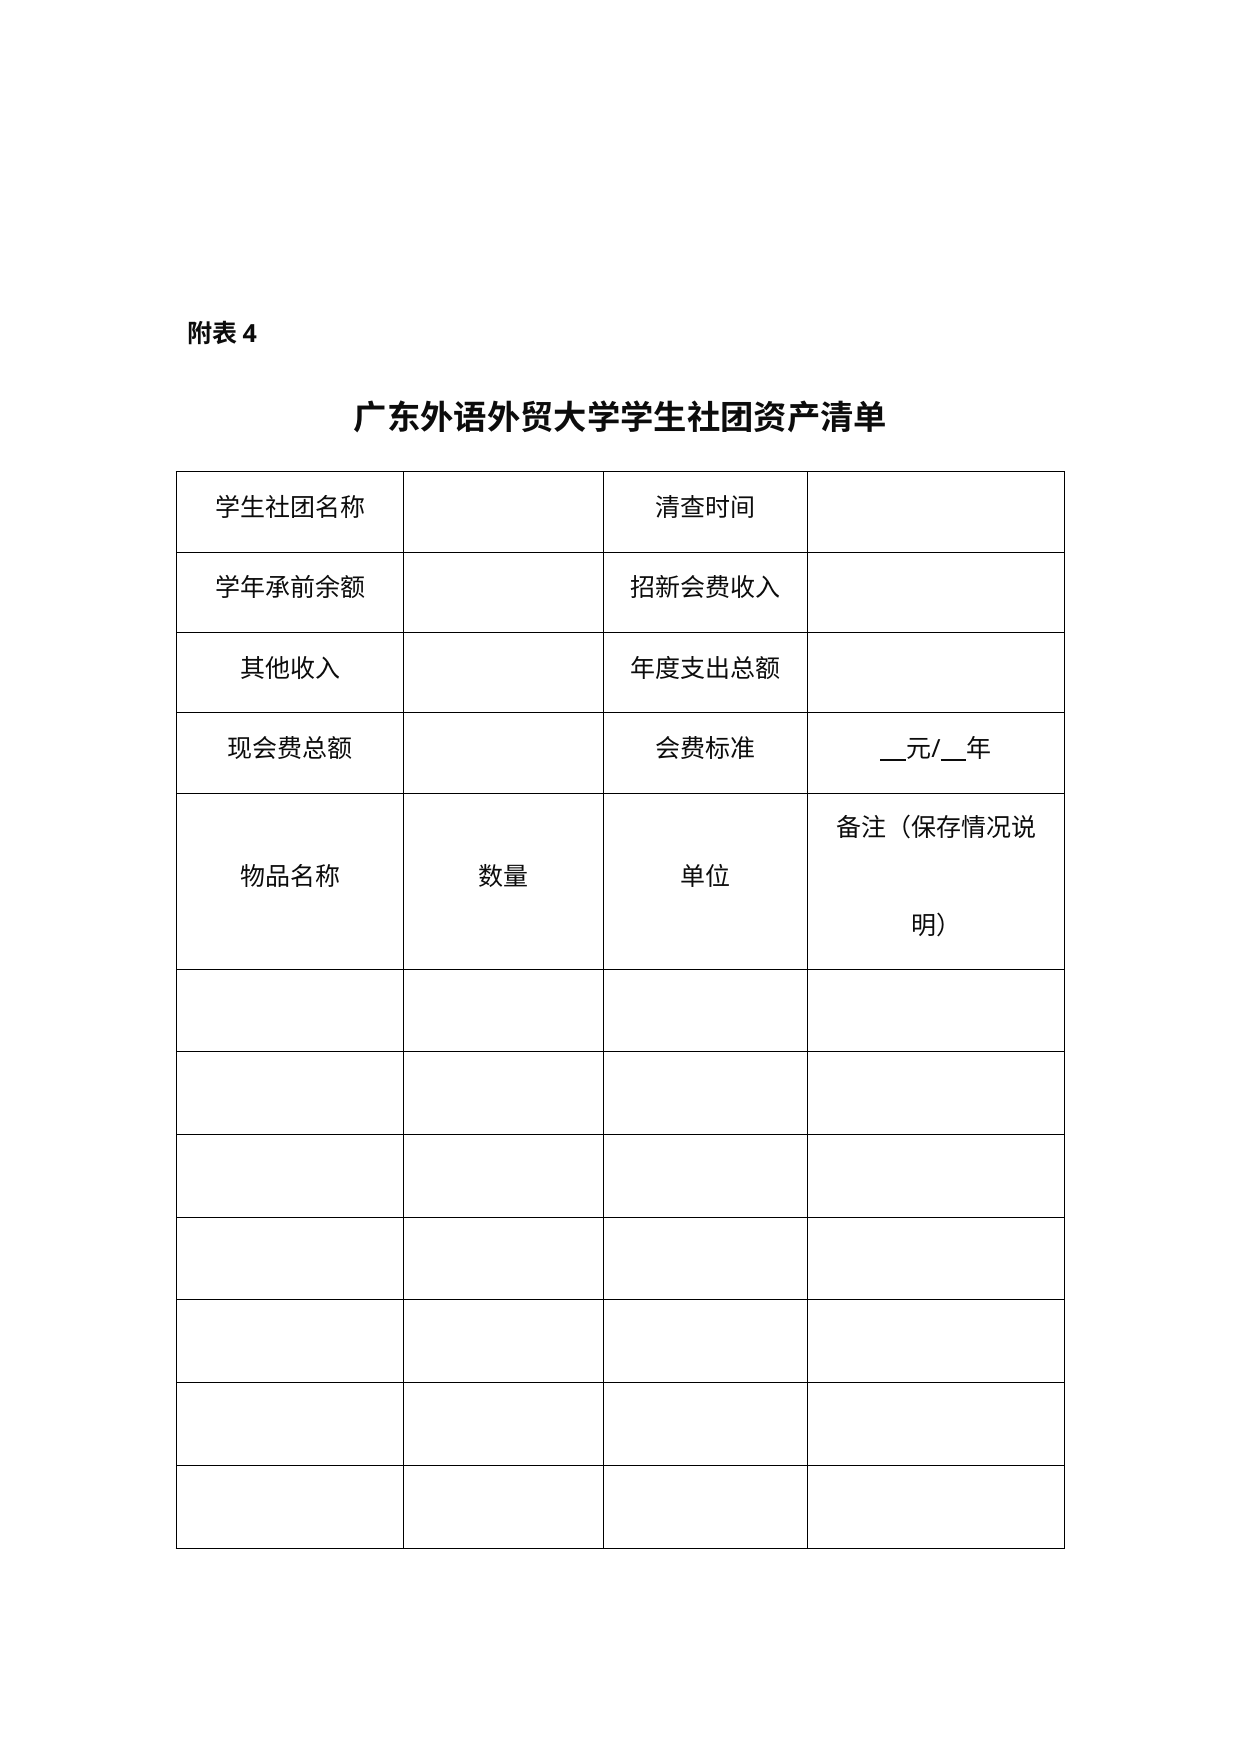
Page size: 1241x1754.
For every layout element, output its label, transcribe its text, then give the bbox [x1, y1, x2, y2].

table_cell [177, 1218, 403, 1299]
table_cell 数量 [404, 794, 603, 968]
table_cell [604, 1218, 807, 1299]
table_cell [808, 1218, 1064, 1299]
table_header [404, 472, 603, 552]
table_cell [808, 970, 1064, 1051]
text 广东外语外贸大学学生社团资产清单 [187, 382, 1053, 447]
table_cell [404, 1383, 603, 1465]
table_cell 年度支出总额 [604, 633, 807, 712]
table_cell [404, 1135, 603, 1217]
table_cell [177, 1300, 403, 1382]
table_header 清查时间 [604, 472, 807, 552]
table_cell 元/ 年 [808, 713, 1064, 792]
table_cell 物品名称 [177, 794, 403, 968]
table_cell 备注（保存情况说明） [808, 794, 1064, 968]
table_cell [177, 1466, 403, 1547]
table_cell [808, 1466, 1064, 1547]
table_cell [808, 1300, 1064, 1382]
table_header [808, 472, 1064, 552]
table_cell 会费标准 [604, 713, 807, 792]
table_cell [404, 1218, 603, 1299]
table_cell [404, 1466, 603, 1547]
table_cell [604, 1135, 807, 1217]
table_cell [177, 1052, 403, 1134]
text 附表4 [187, 299, 1053, 364]
table_cell [808, 633, 1064, 712]
table_cell [404, 553, 603, 632]
table_cell [808, 1052, 1064, 1134]
table_cell [604, 1466, 807, 1547]
table_cell [404, 633, 603, 712]
table_cell 单位 [604, 794, 807, 968]
table_cell [604, 1300, 807, 1382]
table_cell [808, 1383, 1064, 1465]
table_cell [808, 553, 1064, 632]
table_cell 学年承前余额 [177, 553, 403, 632]
table_cell [604, 970, 807, 1051]
table_cell [404, 1300, 603, 1382]
table_cell 招新会费收入 [604, 553, 807, 632]
table_cell [604, 1052, 807, 1134]
table_cell [177, 970, 403, 1051]
table_cell [404, 713, 603, 792]
table_cell 其他收入 [177, 633, 403, 712]
table_cell 现会费总额 [177, 713, 403, 792]
table_cell [404, 970, 603, 1051]
table_cell [808, 1135, 1064, 1217]
table_cell [177, 1383, 403, 1465]
table_cell [604, 1383, 807, 1465]
table_cell [177, 1135, 403, 1217]
table_header 学生社团名称 [177, 472, 403, 552]
table_cell [404, 1052, 603, 1134]
